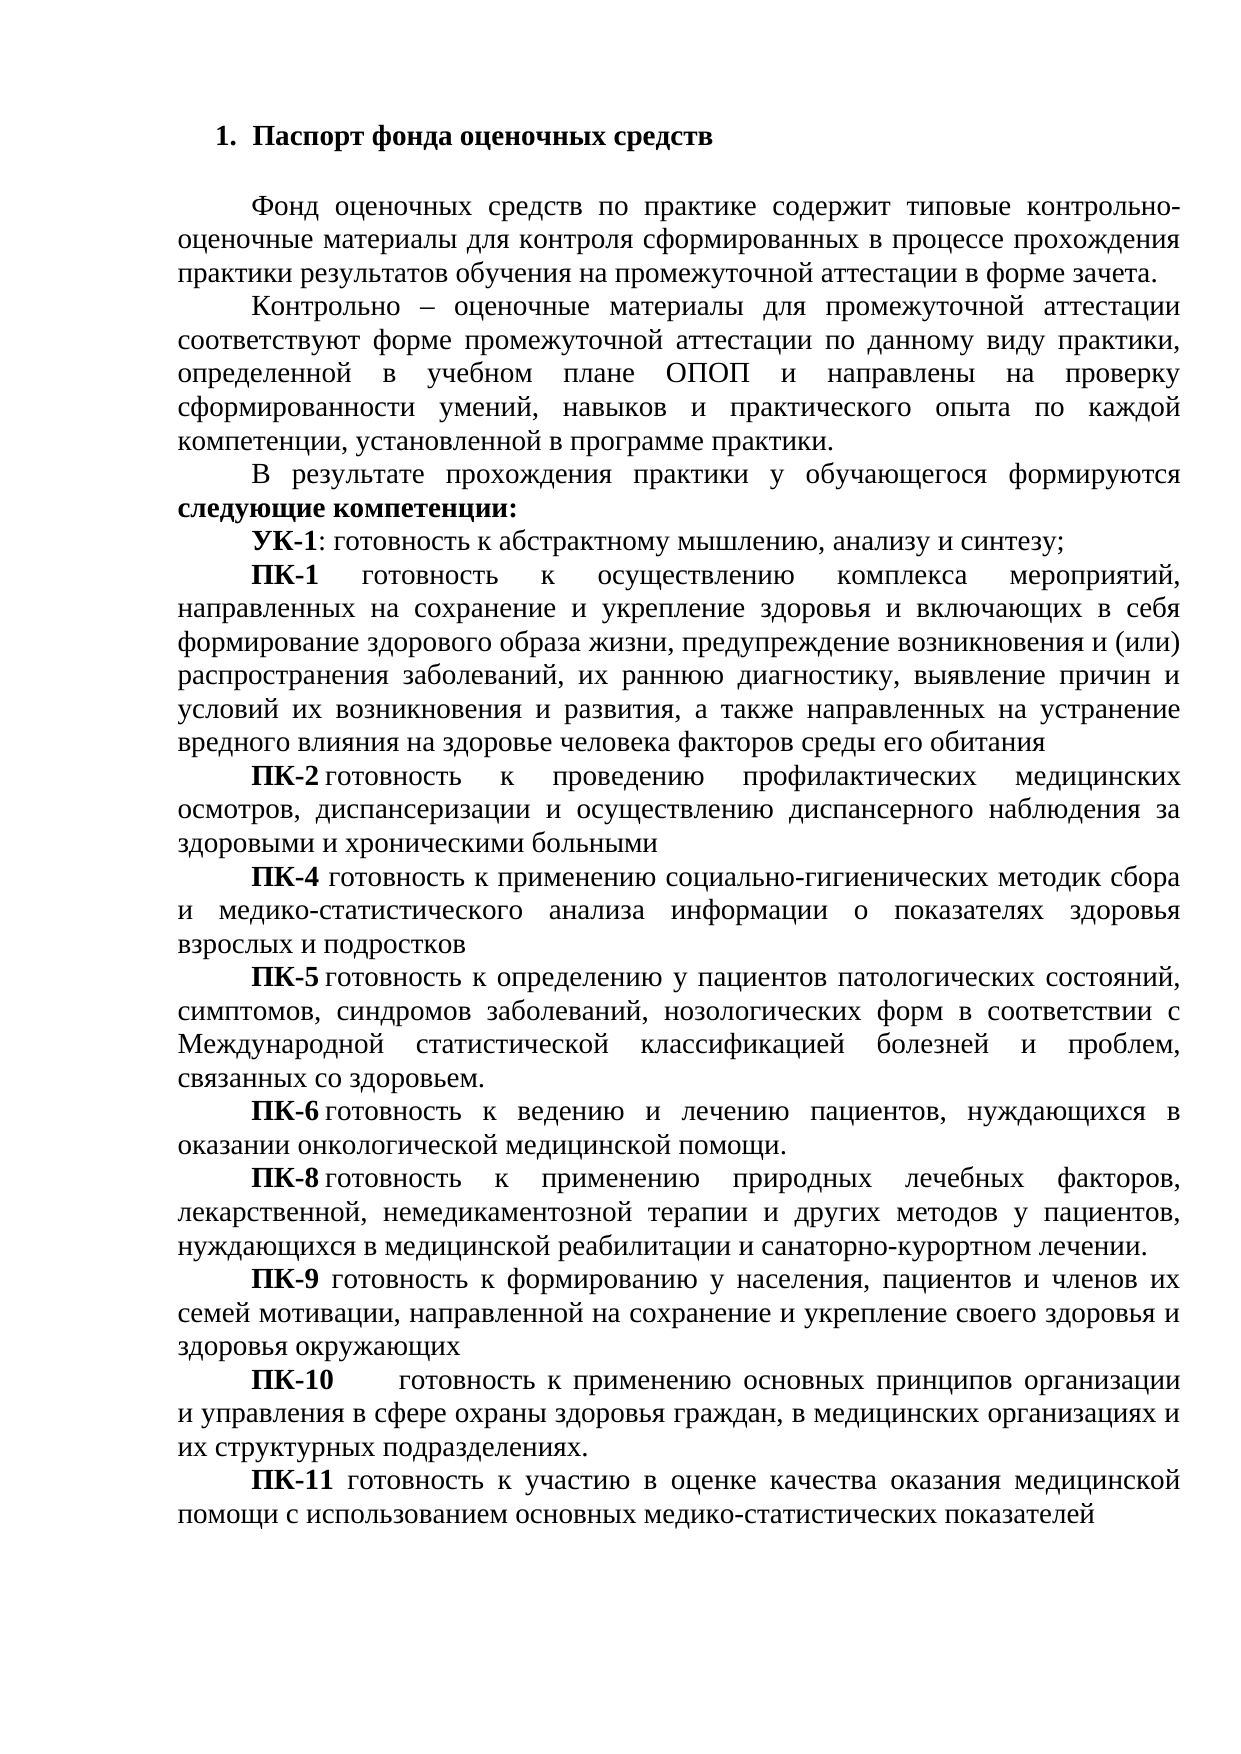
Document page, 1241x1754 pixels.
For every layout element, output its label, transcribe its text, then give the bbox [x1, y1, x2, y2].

text ПК-11 готовность к участию в оценке качества оказания медицинской помощи с использованием основных медико-статистических показателей [177, 1462, 1181, 1529]
text УК-1: готовность к абстрактному мышлению, анализу и синтезу; [177, 523, 1181, 557]
text ПК-8 готовность к применению природных лечебных факторов, лекарственной, немедикаментозной терапии и других методов у пациентов, нуждающихся в медицинской реабилитации и санаторно-курортном лечении. [177, 1161, 1181, 1261]
list Контрольно – оценочные материалы для промежуточной аттестации соответствуют форме промежуточной аттестации по данному виду практики, определенной в учебном плане ОПОП и направлены на проверку сформированности умений, навыков и практического опыта по каждой компетенции, установленной в программе практики. [177, 288, 1181, 456]
text ПК-2 готовность к проведению профилактических медицинских осмотров, диспансеризации и осуществлению диспансерного наблюдения за здоровыми и хроническими больными [177, 758, 1181, 859]
text ПК-5 готовность к определению у пациентов патологических состояний, симптомов, синдромов заболеваний, нозологических форм в соответствии с Международной статистической классификацией болезней и проблем, связанных со здоровьем. [177, 959, 1181, 1093]
text ПК-9 готовность к формированию у населения, пациентов и членов их семей мотивации, направленной на сохранение и укрепление своего здоровья и здоровья окружающих [177, 1261, 1181, 1362]
text ПК-10 готовность к применению основных принципов организации и управления в сфере охраны здоровья граждан, в медицинских организациях и их структурных подразделениях. [177, 1362, 1181, 1462]
text ПК-1 готовность к осуществлению комплекса мероприятий, направленных на сохранение и укрепление здоровья и включающих в себя формирование здорового образа жизни, предупреждение возникновения и (или) распространения заболеваний, их раннюю диагностику, выявление причин и условий их возникновения и развития, а также направленных на устранение вредного влияния на здоровье человека факторов среды его обитания [177, 557, 1181, 758]
list В результате прохождения практики у обучающегося формируются следующие компетенции: [177, 456, 1181, 523]
list Фонд оценочных средств по практике содержит типовые контрольно-оценочные материалы для контроля сформированных в процессе прохождения практики результатов обучения на промежуточной аттестации в форме зачета. [177, 188, 1181, 288]
text ПК-4 готовность к применению социально-гигиенических методик сбора и медико-статистического анализа информации о показателях здоровья взрослых и подростков [177, 859, 1181, 959]
list Паспорт фонда оценочных средств [215, 118, 1181, 152]
text ПК-6 готовность к ведению и лечению пациентов, нуждающихся в оказании онкологической медицинской помощи. [177, 1093, 1181, 1161]
